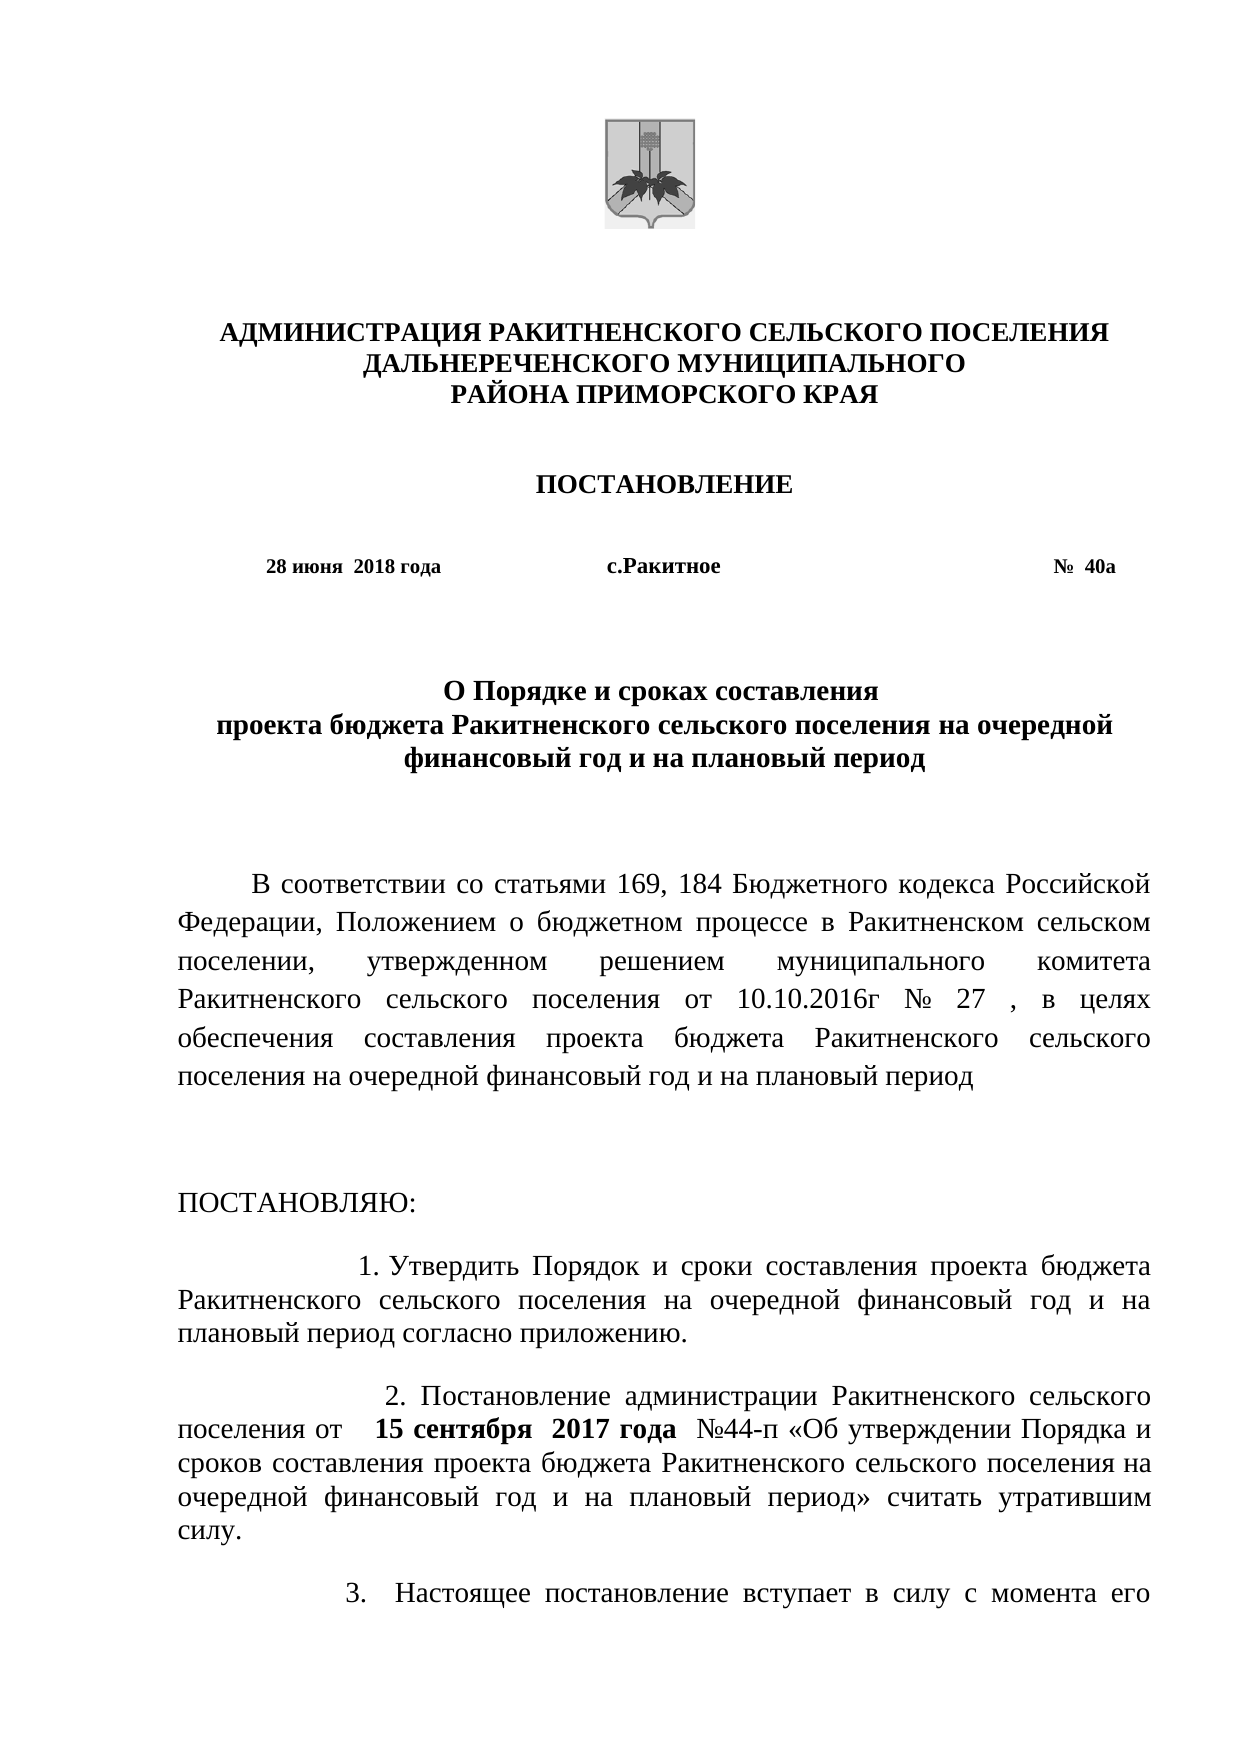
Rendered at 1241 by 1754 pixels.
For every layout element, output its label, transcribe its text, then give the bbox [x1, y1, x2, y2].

subtitle РАЙОНА ПРИМОРСКОГО КРАЯ [177, 378, 1152, 409]
text О Порядке и сроках составления проекта бюджета Ракитненского сельского поселения на очередной финансовый год и на плановый период [177, 673, 1152, 774]
text В соответствии со статьями 169, 184 Бюджетного кодекса Российской Федерации, Положением о бюджетном процессе в Ракитненском сельском поселении, утвержденном решением муниципального комитета Ракитненского сельского поселения от 10.10.2016г № 27 , в целях обеспечения составления проекта бюджета Ракитненского сельского поселения на очередной финансовый год и на плановый период [177, 866, 1152, 1092]
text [177, 1575, 1152, 1608]
text ПОСТАНОВЛЯЮ: [177, 1186, 1152, 1219]
text 2. Постановление администрации Ракитненского сельского поселения от 15 сентября 2017 года №44-п «Об утверждении Порядка и сроков составления проекта бюджета Ракитненского сельского поселения на очередной финансовый год и на плановый период» считать утратившим силу. [177, 1378, 1152, 1546]
subtitle АДМИНИСТРАЦИЯ РАКИТНЕНСКОГО СЕЛЬСКОГО ПОСЕЛЕНИЯ ДАЛЬНЕРЕЧЕНСКОГО МУНИЦИПАЛЬНОГО [177, 316, 1152, 378]
text 1. Утвердить Порядок и сроки составления проекта бюджета Ракитненского сельского поселения на очередной финансовый год и на плановый период согласно приложению. [177, 1248, 1152, 1349]
subtitle ПОСТАНОВЛЕНИЕ [177, 468, 1152, 499]
text 28 июня 2018 года с.Ракитное № 40а [177, 552, 1152, 578]
